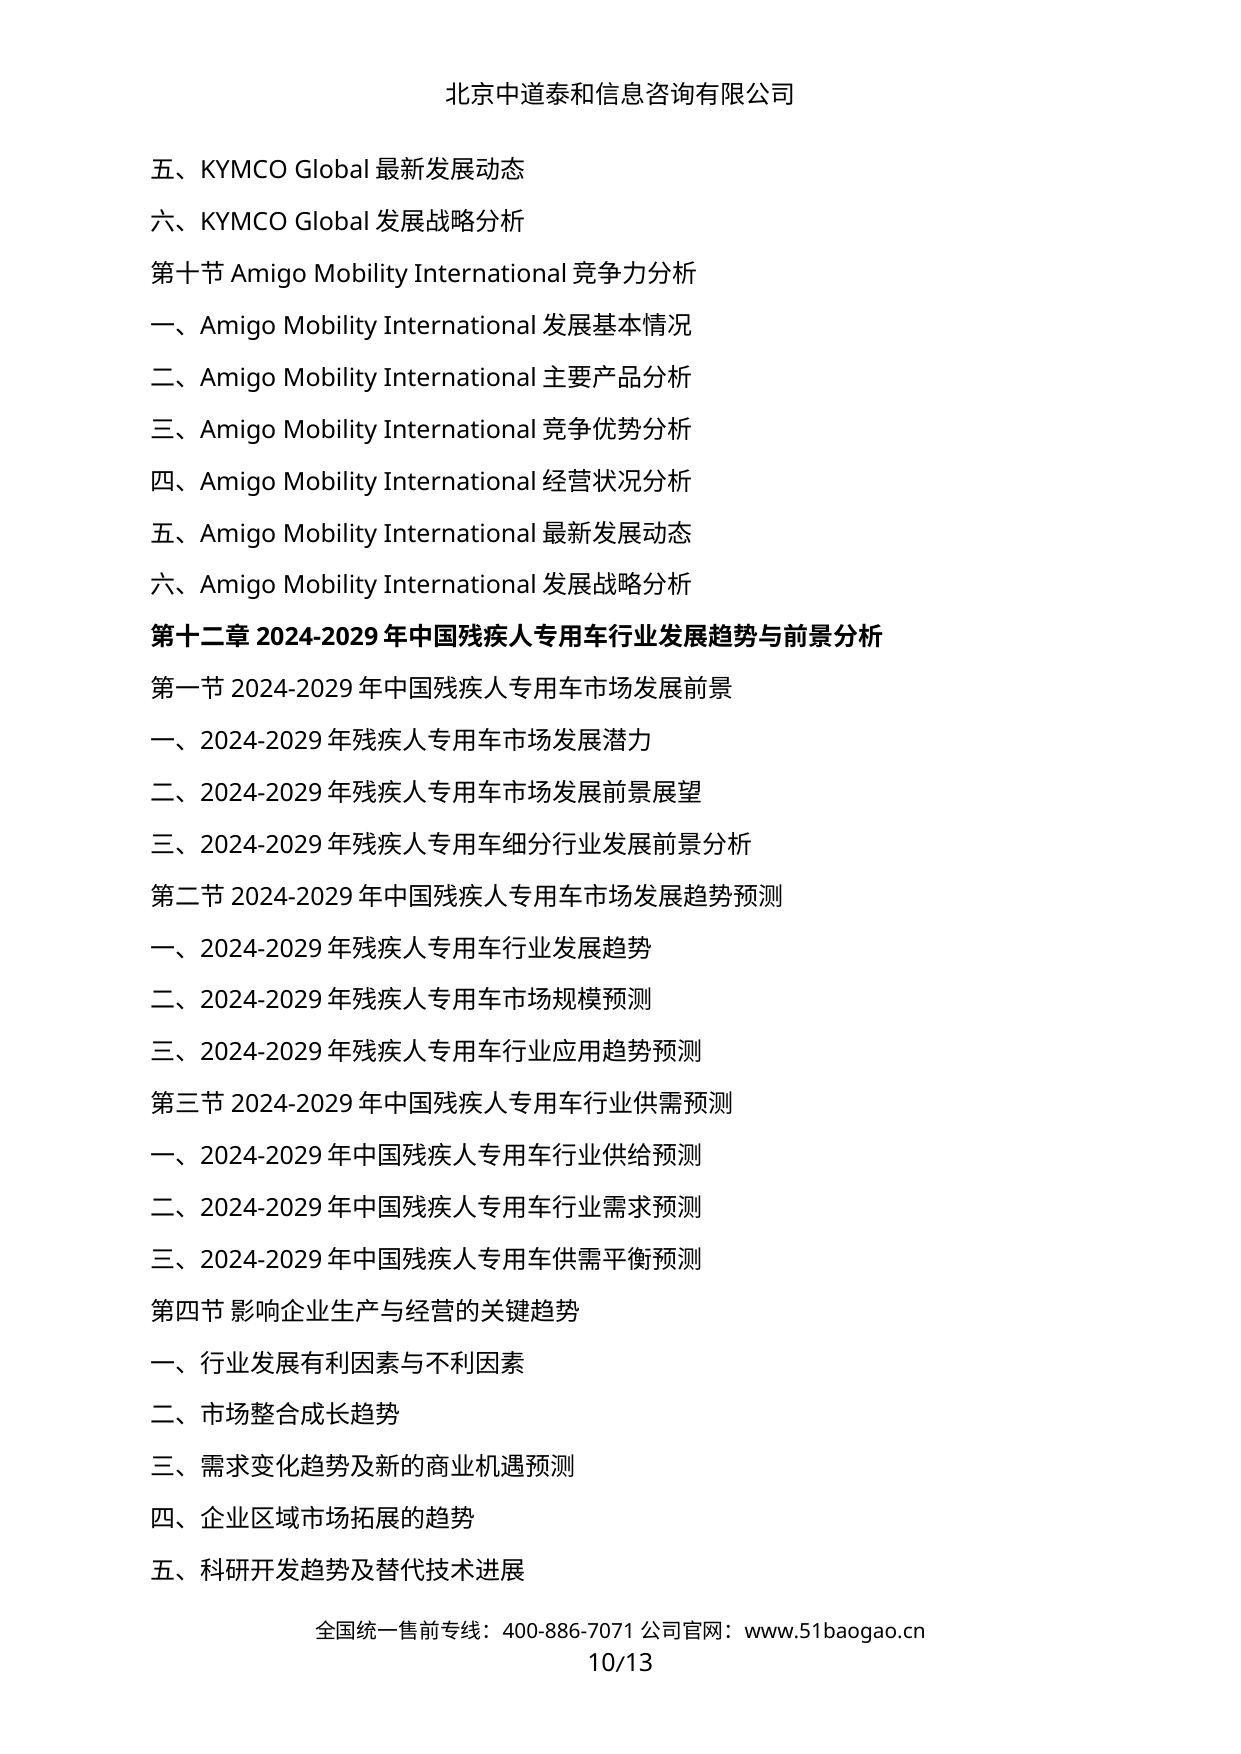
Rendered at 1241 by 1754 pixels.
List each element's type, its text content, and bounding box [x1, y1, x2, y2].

text 二、Amigo Mobility International主要产品分析 [150, 357, 1090, 394]
text 三、2024-2029年残疾人专用车行业应用趋势预测 [150, 1032, 1090, 1068]
text 二、市场整合成长趋势 [150, 1395, 1090, 1431]
text 四、企业区域市场拓展的趋势 [150, 1499, 1090, 1535]
text 一、2024-2029年残疾人专用车行业发展趋势 [150, 928, 1090, 964]
text 一、Amigo Mobility International发展基本情况 [150, 306, 1090, 342]
text 一、2024-2029年残疾人专用车市场发展潜力 [150, 721, 1090, 757]
text 四、Amigo Mobility International经营状况分析 [150, 461, 1090, 497]
text 一、2024-2029年中国残疾人专用车行业供给预测 [150, 1136, 1090, 1172]
text 第一节 2024-2029年中国残疾人专用车市场发展前景 [150, 669, 1090, 705]
text 三、Amigo Mobility International竞争优势分析 [150, 409, 1090, 446]
text 五、KYMCO Global最新发展动态 [150, 150, 1090, 186]
text 五、Amigo Mobility International最新发展动态 [150, 513, 1090, 549]
text 三、2024-2029年中国残疾人专用车供需平衡预测 [150, 1239, 1090, 1276]
text 第十二章 2024-2029年中国残疾人专用车行业发展趋势与前景分析 [150, 617, 1090, 653]
text 五、科研开发趋势及替代技术进展 [150, 1551, 1090, 1587]
text 二、2024-2029年残疾人专用车市场规模预测 [150, 980, 1090, 1016]
text 一、行业发展有利因素与不利因素 [150, 1343, 1090, 1379]
text 第十节 Amigo Mobility International竞争力分析 [150, 254, 1090, 290]
text 六、Amigo Mobility International发展战略分析 [150, 565, 1090, 601]
text 三、2024-2029年残疾人专用车细分行业发展前景分析 [150, 824, 1090, 861]
text 第四节 影响企业生产与经营的关键趋势 [150, 1291, 1090, 1327]
text 三、需求变化趋势及新的商业机遇预测 [150, 1447, 1090, 1483]
text 二、2024-2029年残疾人专用车市场发展前景展望 [150, 772, 1090, 809]
text 第二节 2024-2029年中国残疾人专用车市场发展趋势预测 [150, 876, 1090, 912]
text 第三节 2024-2029年中国残疾人专用车行业供需预测 [150, 1084, 1090, 1120]
text 六、KYMCO Global发展战略分析 [150, 202, 1090, 238]
text 二、2024-2029年中国残疾人专用车行业需求预测 [150, 1187, 1090, 1224]
